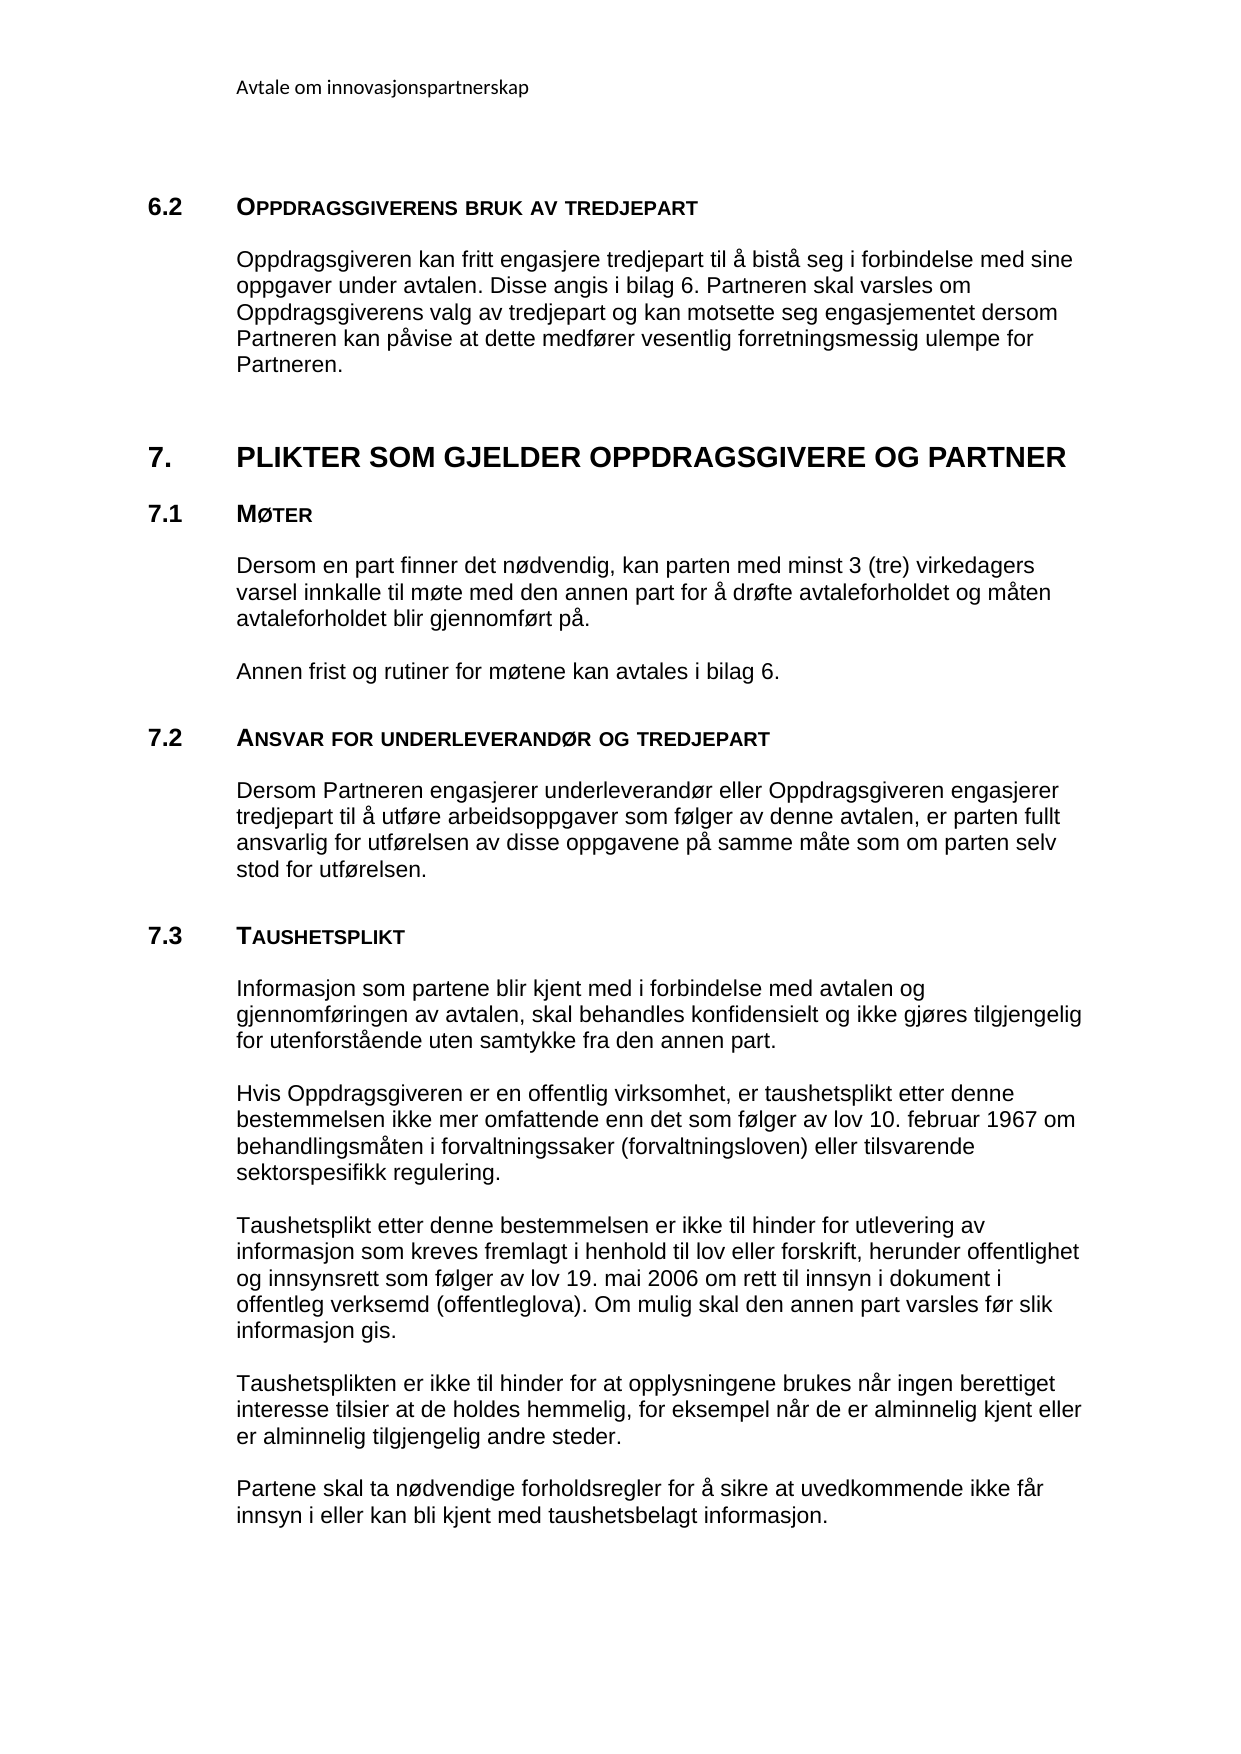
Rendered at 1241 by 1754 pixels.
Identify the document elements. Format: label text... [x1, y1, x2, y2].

subtitle Møter [148, 498, 1092, 527]
subtitle Plikter som gjelder Oppdragsgivere og Partner [148, 440, 1092, 473]
text Annen frist og rutiner for møtene kan avtales i bilag 6. [236, 658, 1092, 684]
text Dersom en part finner det nødvendig, kan parten med minst 3 (tre) virkedagers varsel innkalle til møte med den annen part for å drøfte avtaleforholdet og måten avtaleforholdet blir gjennomført på. [236, 552, 1092, 631]
text Taushetsplikten er ikke til hinder for at opplysningene brukes når ingen berettiget interesse tilsier at de holdes hemmelig, for eksempel når de er alminnelig kjent eller er alminnelig tilgjengelig andre steder. [236, 1370, 1092, 1449]
subtitle Ansvar for underleverandør og tredjepart [148, 723, 1092, 752]
text Informasjon som partene blir kjent med i forbindelse med avtalen og gjennomføringen av avtalen, skal behandles konfidensielt og ikke gjøres tilgjengelig for utenforstående uten samtykke fra den annen part. [236, 975, 1092, 1054]
text Oppdragsgiveren kan fritt engasjere tredjepart til å bistå seg i forbindelse med sine oppgaver under avtalen. Disse angis i bilag 6. Partneren skal varsles om Oppdragsgiverens valg av tredjepart og kan motsette seg engasjementet dersom Partneren kan påvise at dette medfører vesentlig forretningsmessig ulempe for Partneren. [236, 246, 1092, 377]
subtitle Taushetsplikt [148, 921, 1092, 950]
text Dersom Partneren engasjerer underleverandør eller Oppdragsgiveren engasjerer tredjepart til å utføre arbeidsoppgaver som følger av denne avtalen, er parten fullt ansvarlig for utførelsen av disse oppgavene på samme måte som om parten selv stod for utførelsen. [236, 777, 1092, 882]
subtitle Oppdragsgiverens bruk av tredjepart [148, 192, 1092, 221]
text Hvis Oppdragsgiveren er en offentlig virksomhet, er taushetsplikt etter denne bestemmelsen ikke mer omfattende enn det som følger av lov 10. februar 1967 om behandlingsmåten i forvaltningssaker (forvaltningsloven) eller tilsvarende sektorspesifikk regulering. [236, 1080, 1092, 1186]
text Partene skal ta nødvendige forholdsregler for å sikre at uvedkommende ikke får innsyn i eller kan bli kjent med taushetsbelagt informasjon. [236, 1475, 1092, 1528]
text Taushetsplikt etter denne bestemmelsen er ikke til hinder for utlevering av informasjon som kreves fremlagt i henhold til lov eller forskrift, herunder offentlighet og innsynsrett som følger av lov 19. mai 2006 om rett til innsyn i dokument i offentleg verksemd (offentleglova). Om mulig skal den annen part varsles før slik informasjon gis. [236, 1212, 1092, 1344]
